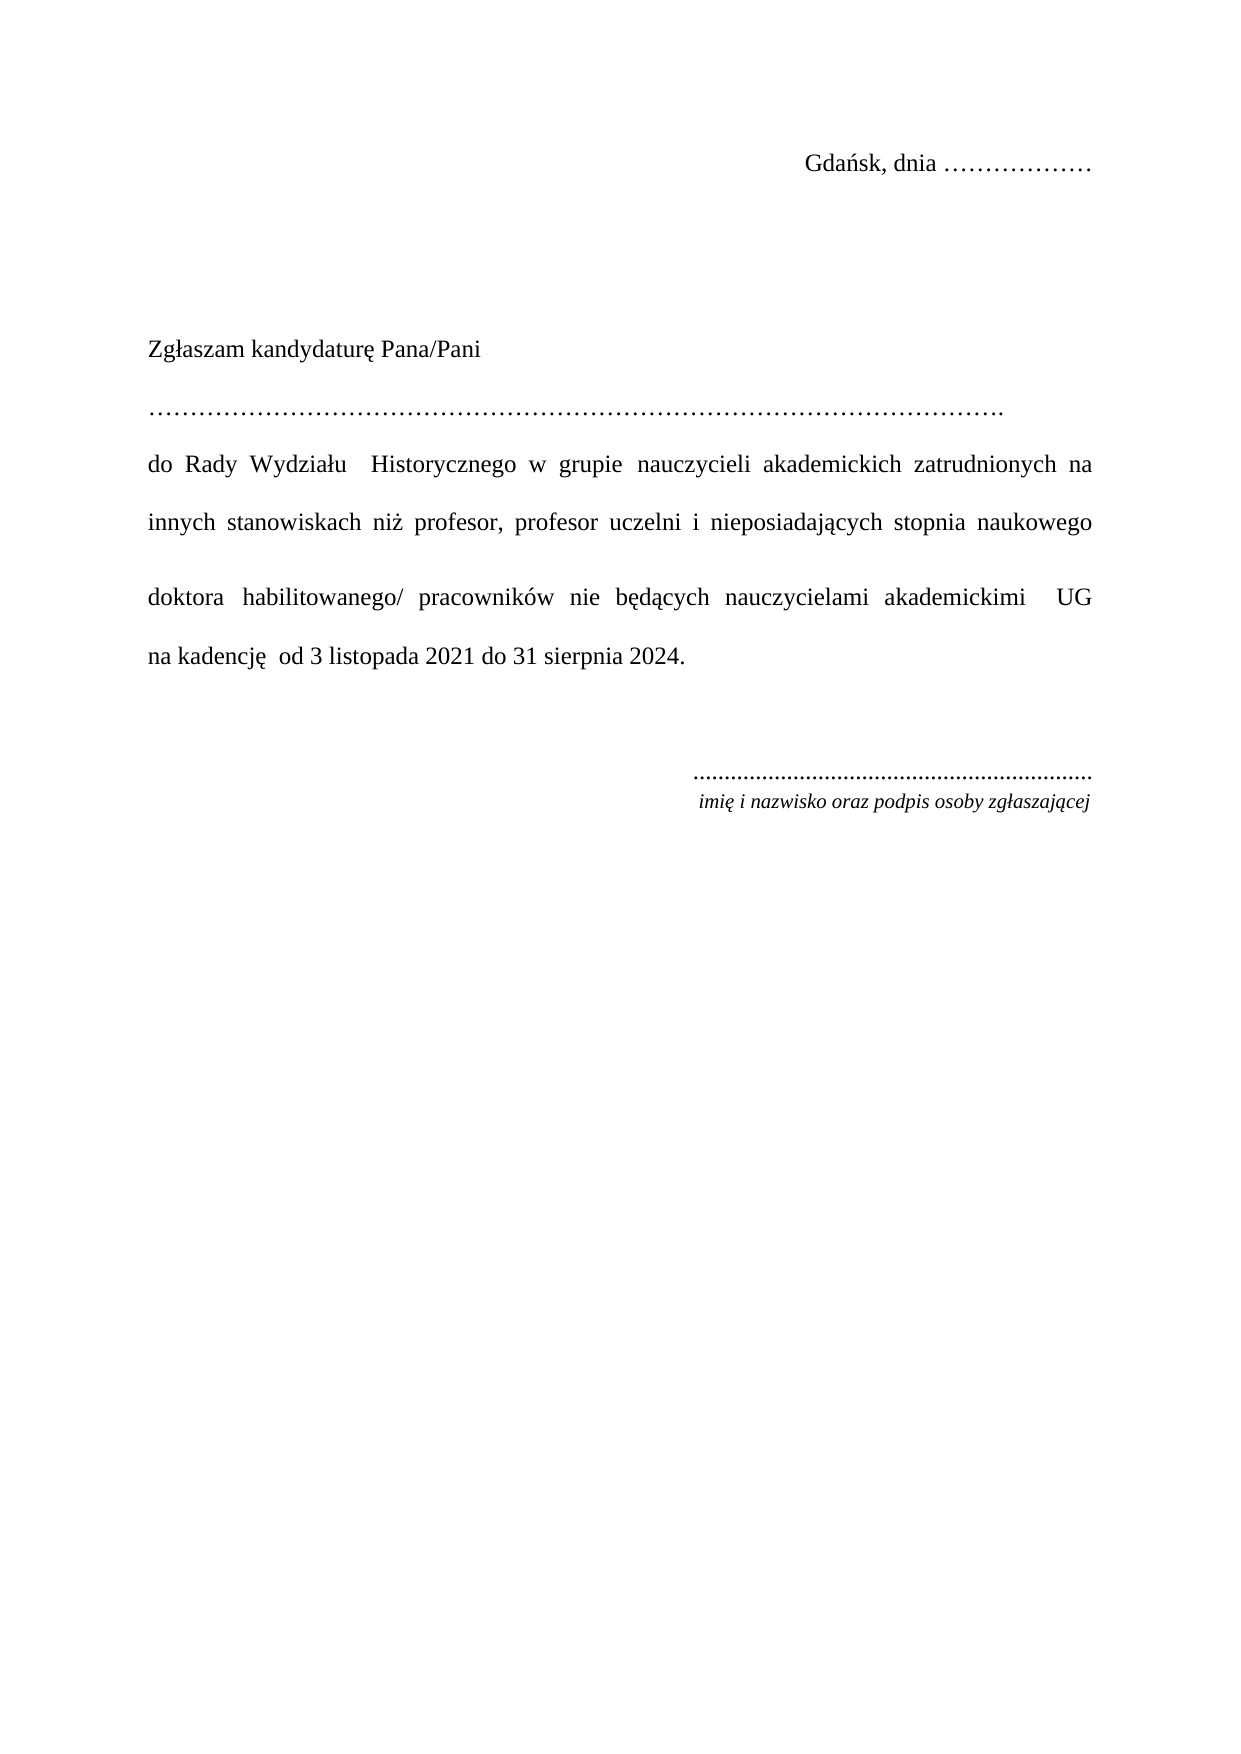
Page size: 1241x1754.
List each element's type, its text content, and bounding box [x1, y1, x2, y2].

text ................................................................ [148, 756, 1093, 785]
text imię i nazwisko oraz podpis osoby zgłaszającej [148, 789, 1093, 813]
text Gdańsk, dnia ……………… [148, 148, 1093, 176]
text Zgłaszam kandydaturę Pana/Pani [148, 334, 1093, 363]
text do Rady Wydziału Historycznego w grupie nauczycieli akademickich zatrudnionych na innych stanowiskach niż profesor, profesor uczelni i nieposiadających stopnia naukowego doktora habilitowanego/ pracowników nie będących nauczycielami akademickimi UG na kadencję od 3 listopada 2021 do 31 sierpnia 2024. [148, 449, 1093, 670]
text …………………………………………………………………………………………. [148, 392, 1093, 421]
